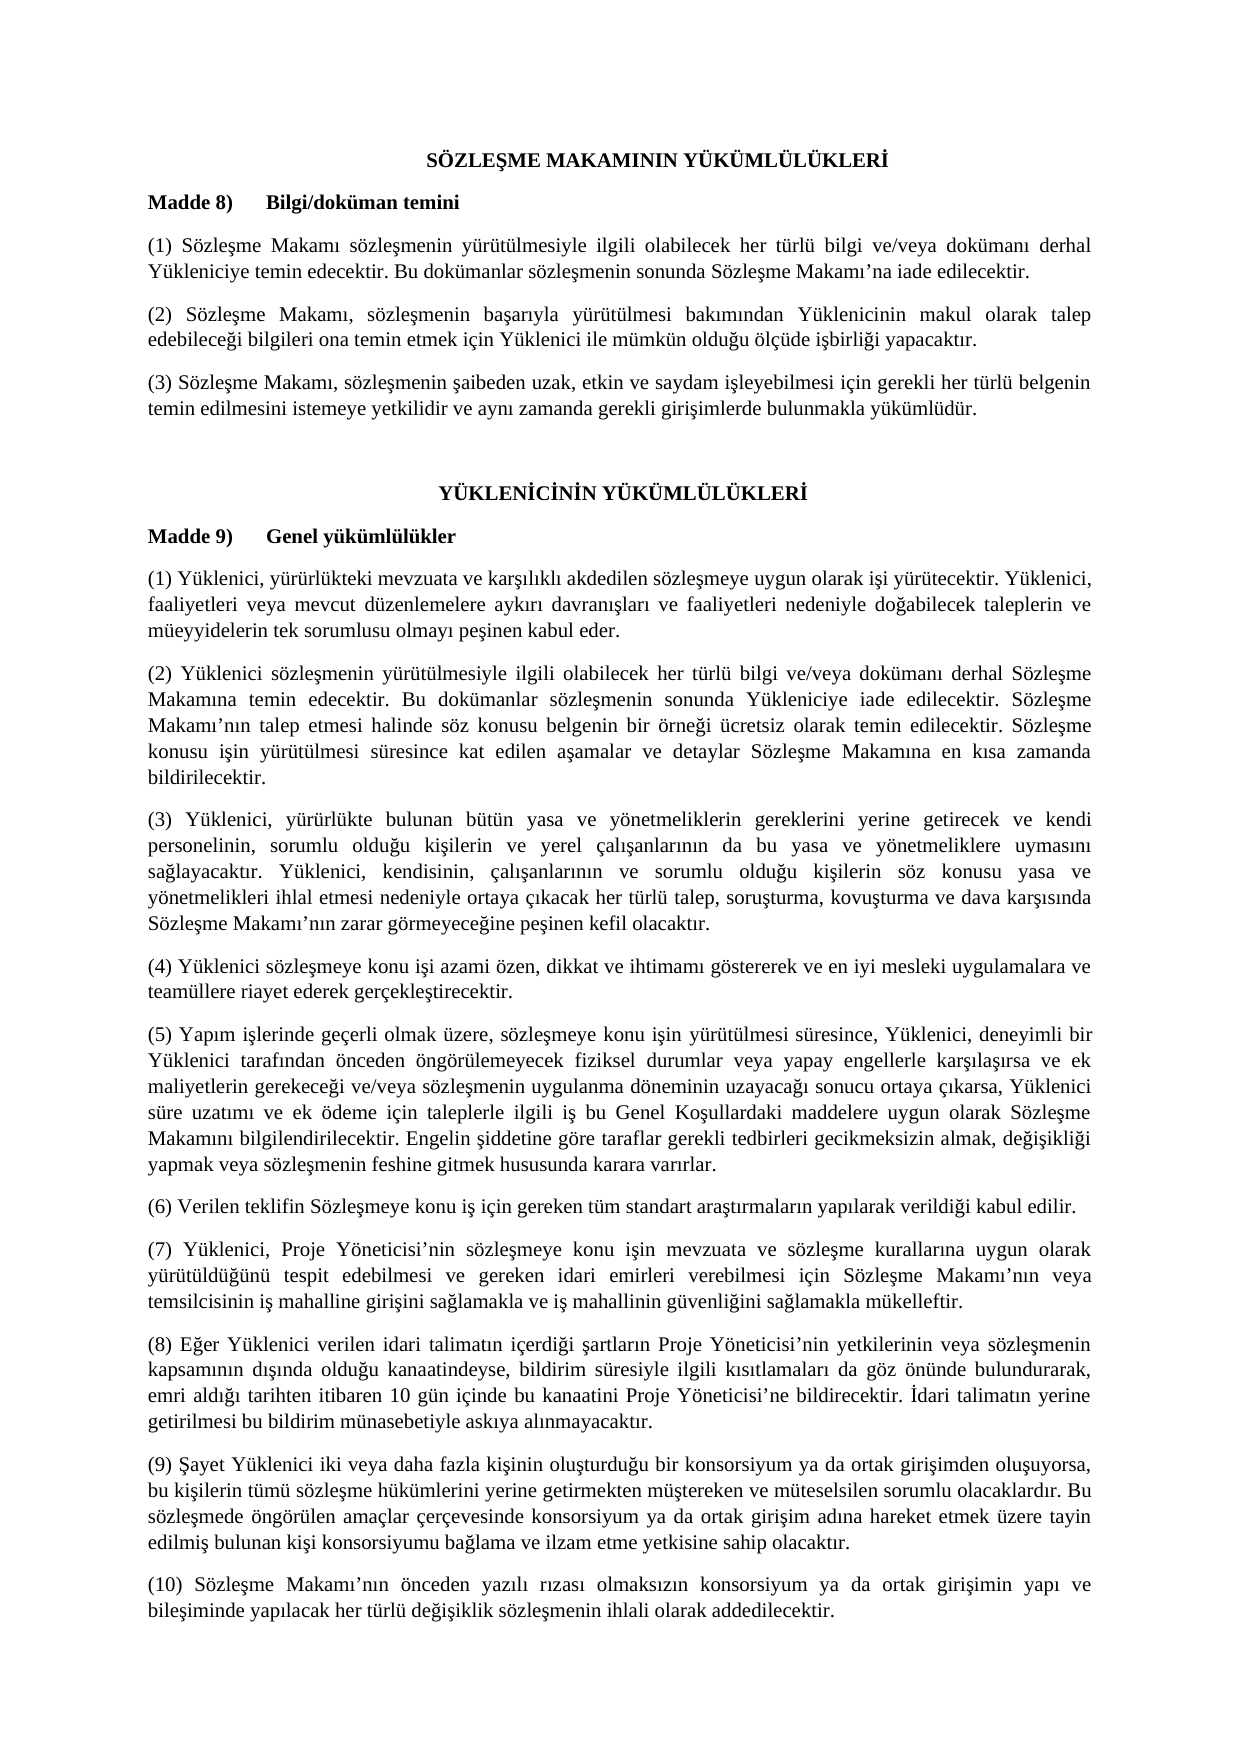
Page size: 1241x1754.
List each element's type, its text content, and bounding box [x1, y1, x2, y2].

text (3) Sözleşme Makamı, sözleşmenin şaibeden uzak, etkin ve saydam işleyebilmesi için gerekli her türlü belgenin temin edilmesini istemeye yetkilidir ve aynı zamanda gerekli girişimlerde bulunmakla yükümlüdür. [148, 370, 1093, 420]
text (2) Yüklenici sözleşmenin yürütülmesiyle ilgili olabilecek her türlü bilgi ve/veya dokümanı derhal Sözleşme Makamına temin edecektir. Bu dokümanlar sözleşmenin sonunda Yükleniciye iade edilecektir. Sözleşme Makamı’nın talep etmesi halinde söz konusu belgenin bir örneği ücretsiz olarak temin edilecektir. Sözleşme konusu işin yürütülmesi süresince kat edilen aşamalar ve detaylar Sözleşme Makamına en kısa zamanda bildirilecektir. [148, 661, 1093, 789]
text (10) Sözleşme Makamı’nın önceden yazılı rızası olmaksızın konsorsiyum ya da ortak girişimin yapı ve bileşiminde yapılacak her türlü değişiklik sözleşmenin ihlali olarak addedilecektir. [148, 1572, 1093, 1622]
text (1) Sözleşme Makamı sözleşmenin yürütülmesiyle ilgili olabilecek her türlü bilgi ve/veya dokümanı derhal Yükleniciye temin edecektir. Bu dokümanlar sözleşmenin sonunda Sözleşme Makamı’na iade edilecektir. [148, 233, 1093, 283]
text (7) Yüklenici, Proje Yöneticisi’nin sözleşmeye konu işin mevzuata ve sözleşme kurallarına uygun olarak yürütüldüğünü tespit edebilmesi ve gereken idari emirleri verebilmesi için Sözleşme Makamı’nın veya temsilcisinin iş mahalline girişini sağlamakla ve iş mahallinin güvenliğini sağlamakla mükelleftir. [148, 1237, 1093, 1313]
text (6) Verilen teklifin Sözleşmeye konu iş için gereken tüm standart araştırmaların yapılarak verildiği kabul edilir. [148, 1194, 1093, 1218]
list Bilgi/doküman temini [148, 190, 1093, 214]
text (1) Yüklenici, yürürlükteki mevzuata ve karşılıklı akdedilen sözleşmeye uygun olarak işi yürütecektir. Yüklenici, faaliyetleri veya mevcut düzenlemelere aykırı davranışları ve faaliyetleri nedeniyle doğabilecek taleplerin ve müeyyidelerin tek sorumlusu olmayı peşinen kabul eder. [148, 566, 1093, 642]
text (5) Yapım işlerinde geçerli olmak üzere, sözleşmeye konu işin yürütülmesi süresince, Yüklenici, deneyimli bir Yüklenici tarafından önceden öngörülemeyecek fiziksel durumlar veya yapay engellerle karşılaşırsa ve ek maliyetlerin gerekeceği ve/veya sözleşmenin uygulanma döneminin uzayacağı sonucu ortaya çıkarsa, Yüklenici süre uzatımı ve ek ödeme için taleplerle ilgili iş bu Genel Koşullardaki maddelere uygun olarak Sözleşme Makamını bilgilendirilecektir. Engelin şiddetine göre taraflar gerekli tedbirleri gecikmeksizin almak, değişikliği yapmak veya sözleşmenin feshine gitmek hususunda karara varırlar. [148, 1022, 1093, 1176]
text YÜKLENİCİNİN YÜKÜMLÜLÜKLERİ [153, 481, 1093, 505]
text SÖZLEŞME MAKAMININ YÜKÜMLÜLÜKLERİ [148, 148, 1093, 172]
text (8) Eğer Yüklenici verilen idari talimatın içerdiği şartların Proje Yöneticisi’nin yetkilerinin veya sözleşmenin kapsamının dışında olduğu kanaatindeyse, bildirim süresiyle ilgili kısıtlamaları da göz önünde bulundurarak, emri aldığı tarihten itibaren 10 gün içinde bu kanaatini Proje Yöneticisi’ne bildirecektir. İdari talimatın yerine getirilmesi bu bildirim münasebetiyle askıya alınmayacaktır. [148, 1331, 1093, 1433]
text (4) Yüklenici sözleşmeye konu işi azami özen, dikkat ve ihtimamı göstererek ve en iyi mesleki uygulamalara ve teamüllere riayet ederek gerçekleştirecektir. [148, 953, 1093, 1003]
text (2) Sözleşme Makamı, sözleşmenin başarıyla yürütülmesi bakımından Yüklenicinin makul olarak talep edebileceği bilgileri ona temin etmek için Yüklenici ile mümkün olduğu ölçüde işbirliği yapacaktır. [148, 301, 1093, 351]
text (9) Şayet Yüklenici iki veya daha fazla kişinin oluşturduğu bir konsorsiyum ya da ortak girişimden oluşuyorsa, bu kişilerin tümü sözleşme hükümlerini yerine getirmekten müştereken ve müteselsilen sorumlu olacaklardır. Bu sözleşmede öngörülen amaçlar çerçevesinde konsorsiyum ya da ortak girişim adına hareket etmek üzere tayin edilmiş bulunan kişi konsorsiyumu bağlama ve ilzam etme yetkisine sahip olacaktır. [148, 1452, 1093, 1554]
text (3) Yüklenici, yürürlükte bulunan bütün yasa ve yönetmeliklerin gereklerini yerine getirecek ve kendi personelinin, sorumlu olduğu kişilerin ve yerel çalışanlarının da bu yasa ve yönetmeliklere uymasını sağlayacaktır. Yüklenici, kendisinin, çalışanlarının ve sorumlu olduğu kişilerin söz konusu yasa ve yönetmelikleri ihlal etmesi nedeniyle ortaya çıkacak her türlü talep, soruşturma, kovuşturma ve dava karşısında Sözleşme Makamı’nın zarar görmeyeceğine peşinen kefil olacaktır. [148, 807, 1093, 935]
list Genel yükümlülükler [148, 524, 1093, 548]
